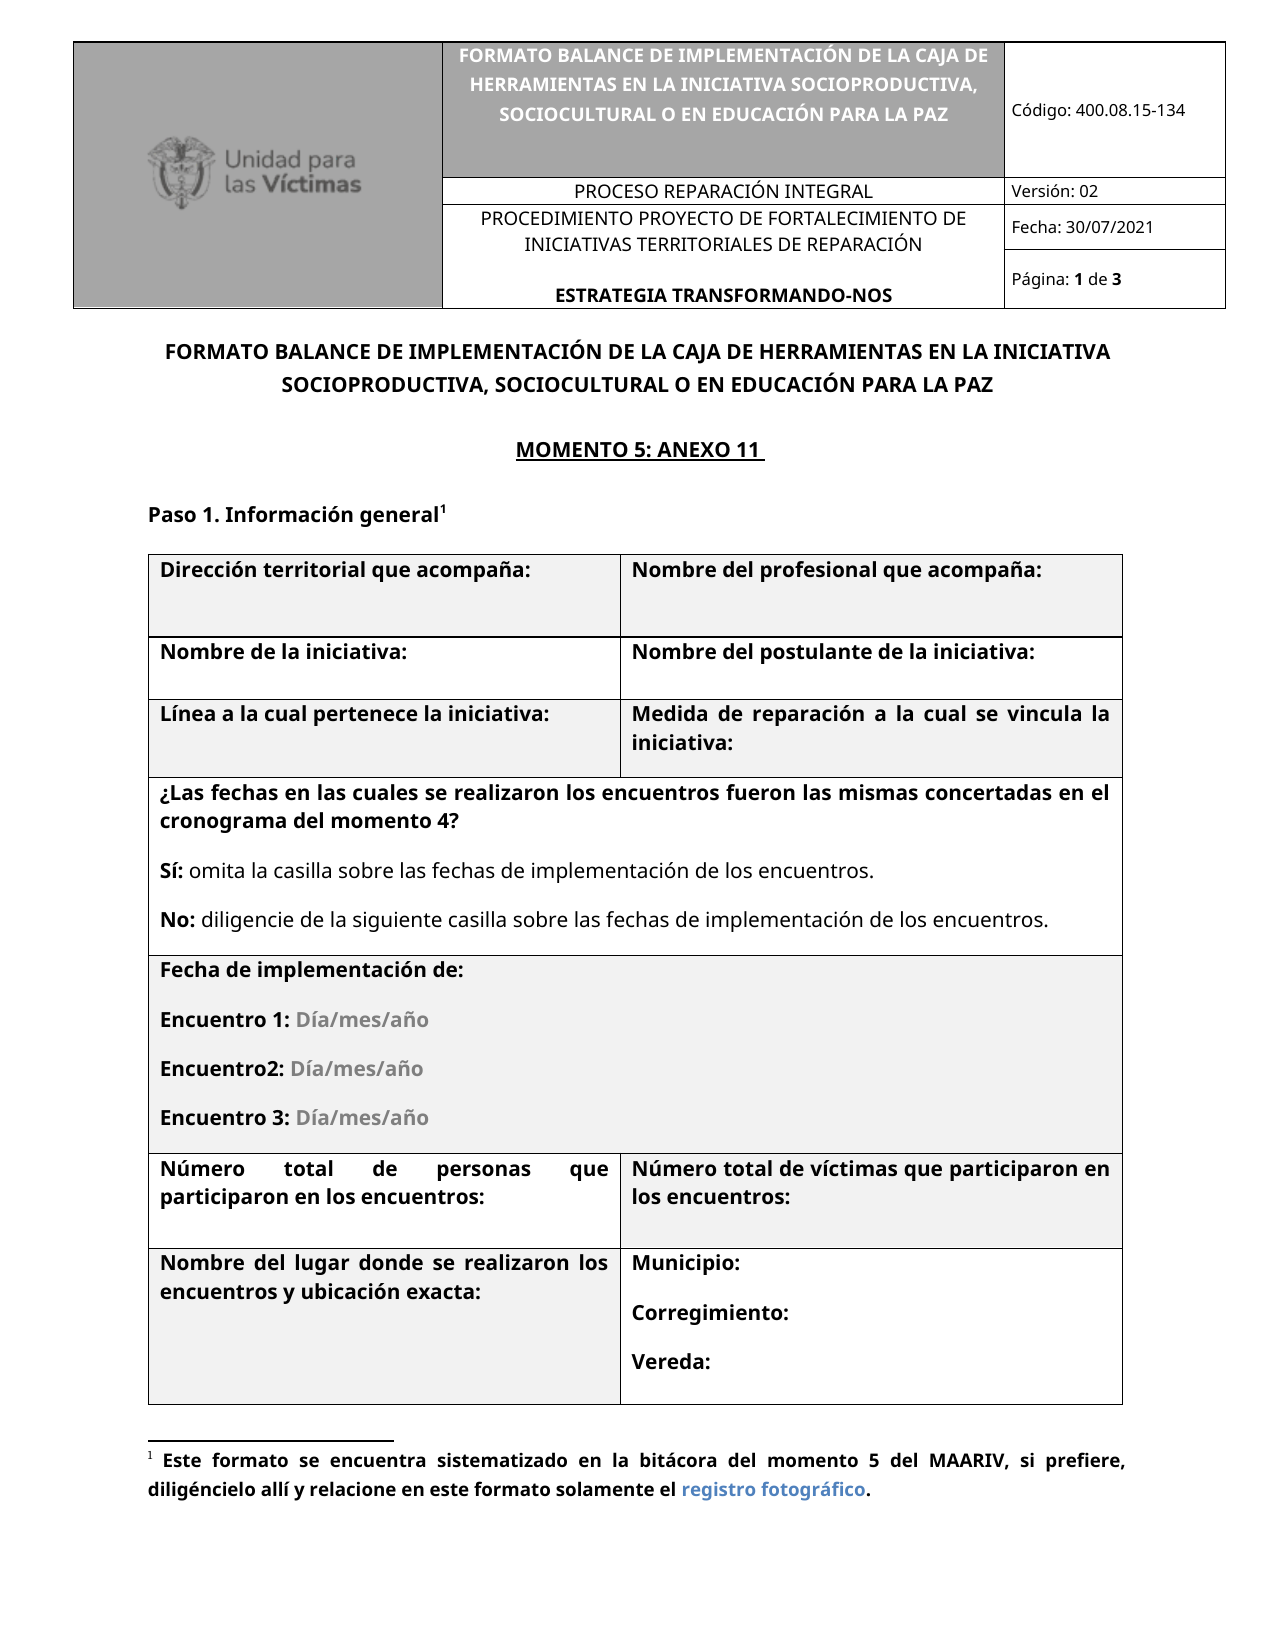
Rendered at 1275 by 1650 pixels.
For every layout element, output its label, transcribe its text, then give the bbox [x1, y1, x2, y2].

table_cell Fecha de implementación de: Encuentro 1: Día/mes/año Encuentro2: Día/mes/año Encuentro 3: Día/mes/año [149, 956, 1122, 1153]
table_cell Número total de personas que participaron en los encuentros: [149, 1154, 620, 1247]
table_cell Nombre de la iniciativa: [149, 638, 620, 698]
table_cell Nombre del lugar donde se realizaron los encuentros y ubicación exacta: [149, 1249, 620, 1404]
table_cell Línea a la cual pertenece la iniciativa: [149, 700, 620, 777]
table_cell ¿Las fechas en las cuales se realizaron los encuentros fueron las mismas concertadas en el cronograma del momento 4? Sí: omita la casilla sobre las fechas de implementación de los encuentros. No: diligencie de la siguiente casilla sobre las fechas de implementación de los encuentros. [149, 778, 1122, 954]
table_cell Número total de víctimas que participaron en los encuentros: [621, 1154, 1122, 1247]
table_cell Medida de reparación a la cual se vincula la iniciativa: [621, 700, 1122, 777]
text MOMENTO 5: ANEXO 11 [148, 435, 1127, 463]
table_header Dirección territorial que acompaña: [149, 555, 620, 636]
table_cell Municipio: Corregimiento: Vereda: Barrio: [621, 1249, 1122, 1404]
picture [146, 133, 371, 217]
table_cell Nombre del postulante de la iniciativa: [621, 638, 1122, 698]
text FORMATO BALANCE DE IMPLEMENTACIÓN DE LA CAJA DE HERRAMIENTAS EN LA INICIATIVA SOCIOPRODUCTIVA, SOCIOCULTURAL O EN EDUCACIÓN PARA LA PAZ [148, 337, 1127, 398]
table_header Nombre del profesional que acompaña: [621, 555, 1122, 636]
text Paso 1. Información general [148, 500, 1127, 529]
